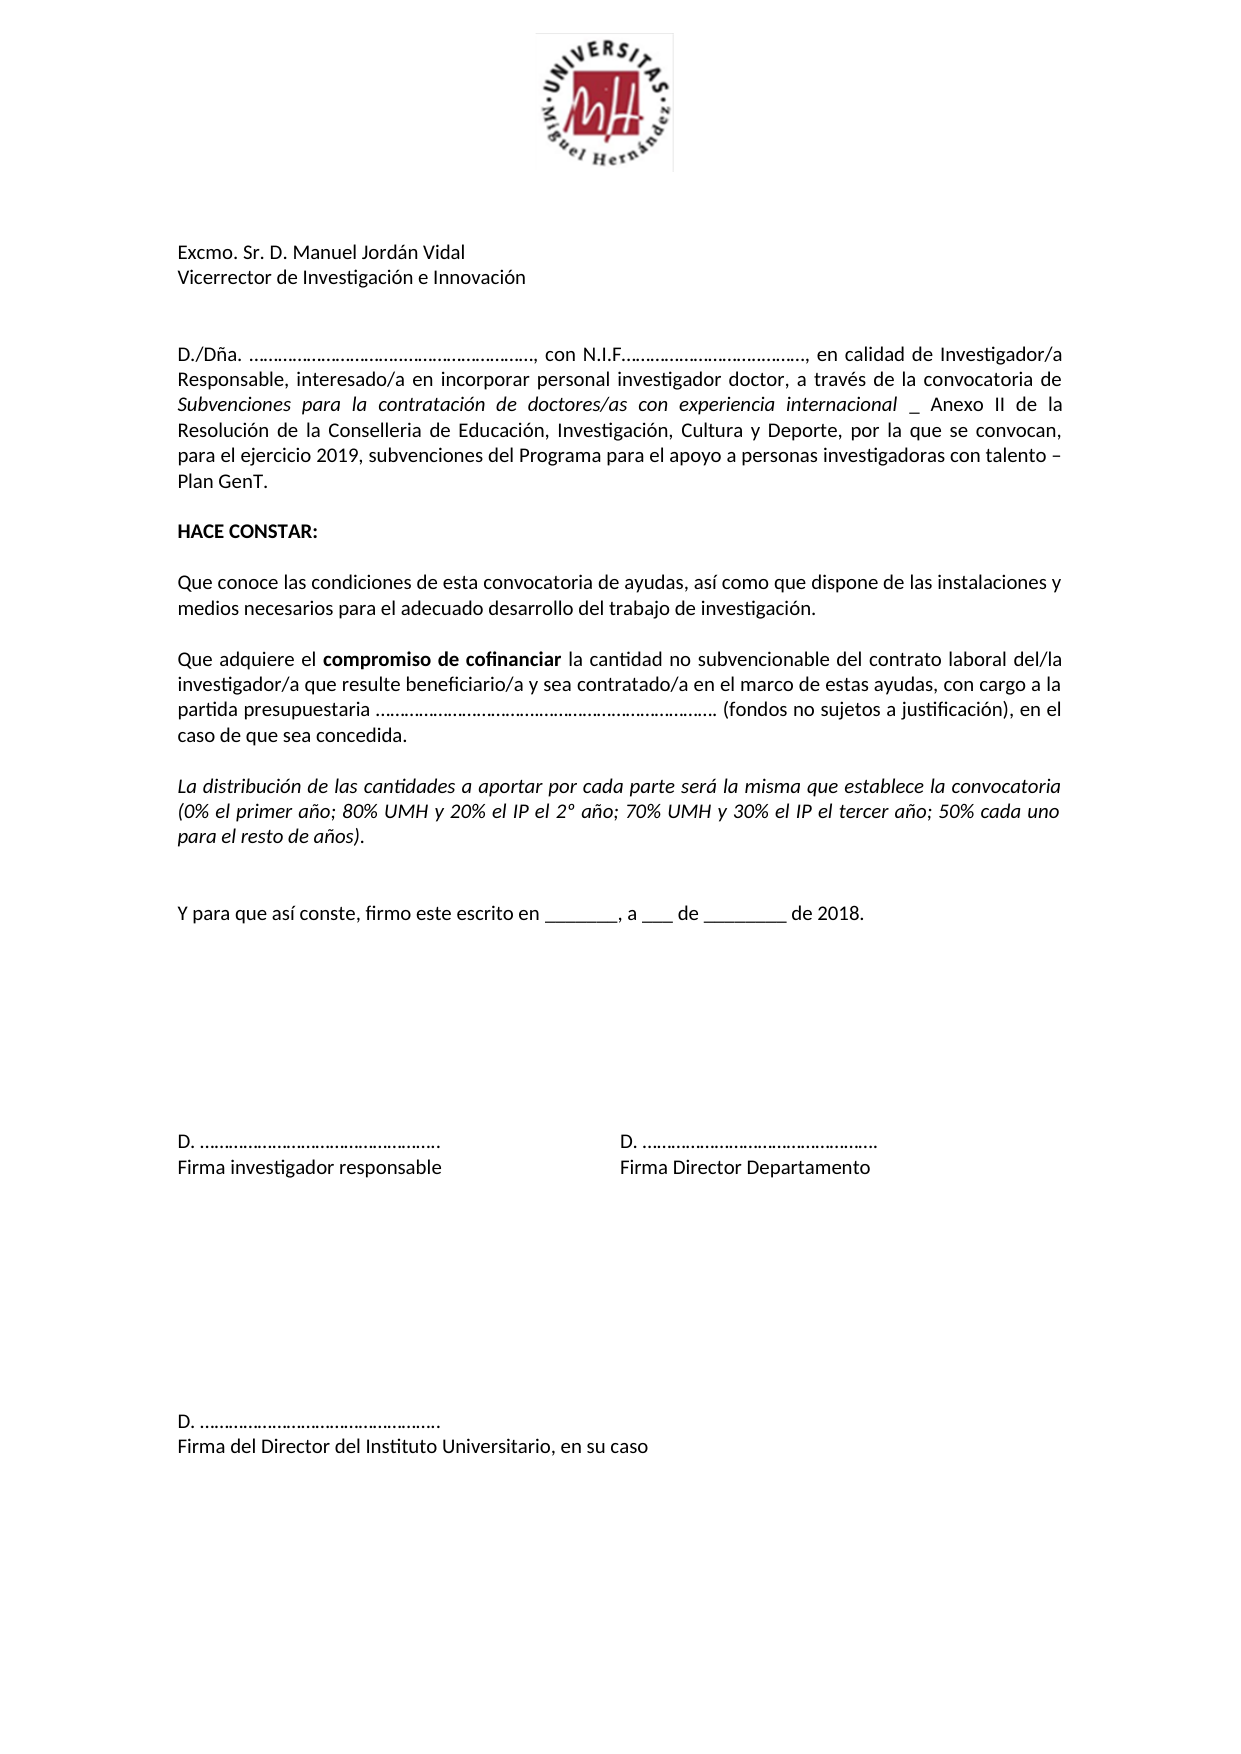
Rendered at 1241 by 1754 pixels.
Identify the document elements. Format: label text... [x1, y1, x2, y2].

text Excmo. Sr. D. Manuel Jordán Vidal [177, 239, 1063, 264]
picture [535, 33, 674, 172]
text D. ………………………………………….. D. …………………………………………. [177, 1129, 1063, 1154]
text Y para que así conste, firmo este escrito en _______, a ___ de ________ de 2018. [177, 900, 1063, 925]
text Firma del Director del Instituto Universitario, en su caso [177, 1434, 1063, 1459]
text Que adquiere el compromiso de cofinanciar la cantidad no subvencionable del contrato laboral del/la investigador/a que resulte beneficiario/a y sea contratado/a en el marco de estas ayudas, con cargo a la partida presupuestaria …………………………….………………………………. (fondos no sujetos a justificación), en el caso de que sea concedida. [177, 646, 1063, 747]
text HACE CONSTAR: [177, 519, 1063, 544]
text Vicerrector de Investigación e Innovación [177, 264, 1063, 290]
text D. ………………………………………….. [177, 1408, 1063, 1434]
text La distribución de las cantidades a aportar por cada parte será la misma que establece la convocatoria (0% el primer año; 80% UMH y 20% el IP el 2º año; 70% UMH y 30% el IP el tercer año; 50% cada uno para el resto de años). [177, 773, 1063, 849]
text Firma investigador responsable Firma Director Departamento [177, 1154, 1063, 1179]
text D./Dña. …………………………..………………………, con N.I.F………………………..………, en calidad de Investigador/a Responsable, interesado/a en incorporar personal investigador doctor, a través de la convocatoria de Subvenciones para la contratación de doctores/as con experiencia internacional _ Anexo II de la Resolución de la Conselleria de Educación, Investigación, Cultura y Deporte, por la que se convocan, para el ejercicio 2019, subvenciones del Programa para el apoyo a personas investigadoras con talento – Plan GenT. [177, 341, 1063, 493]
text Que conoce las condiciones de esta convocatoria de ayudas, así como que dispone de las instalaciones y medios necesarios para el adecuado desarrollo del trabajo de investigación. [177, 569, 1063, 620]
